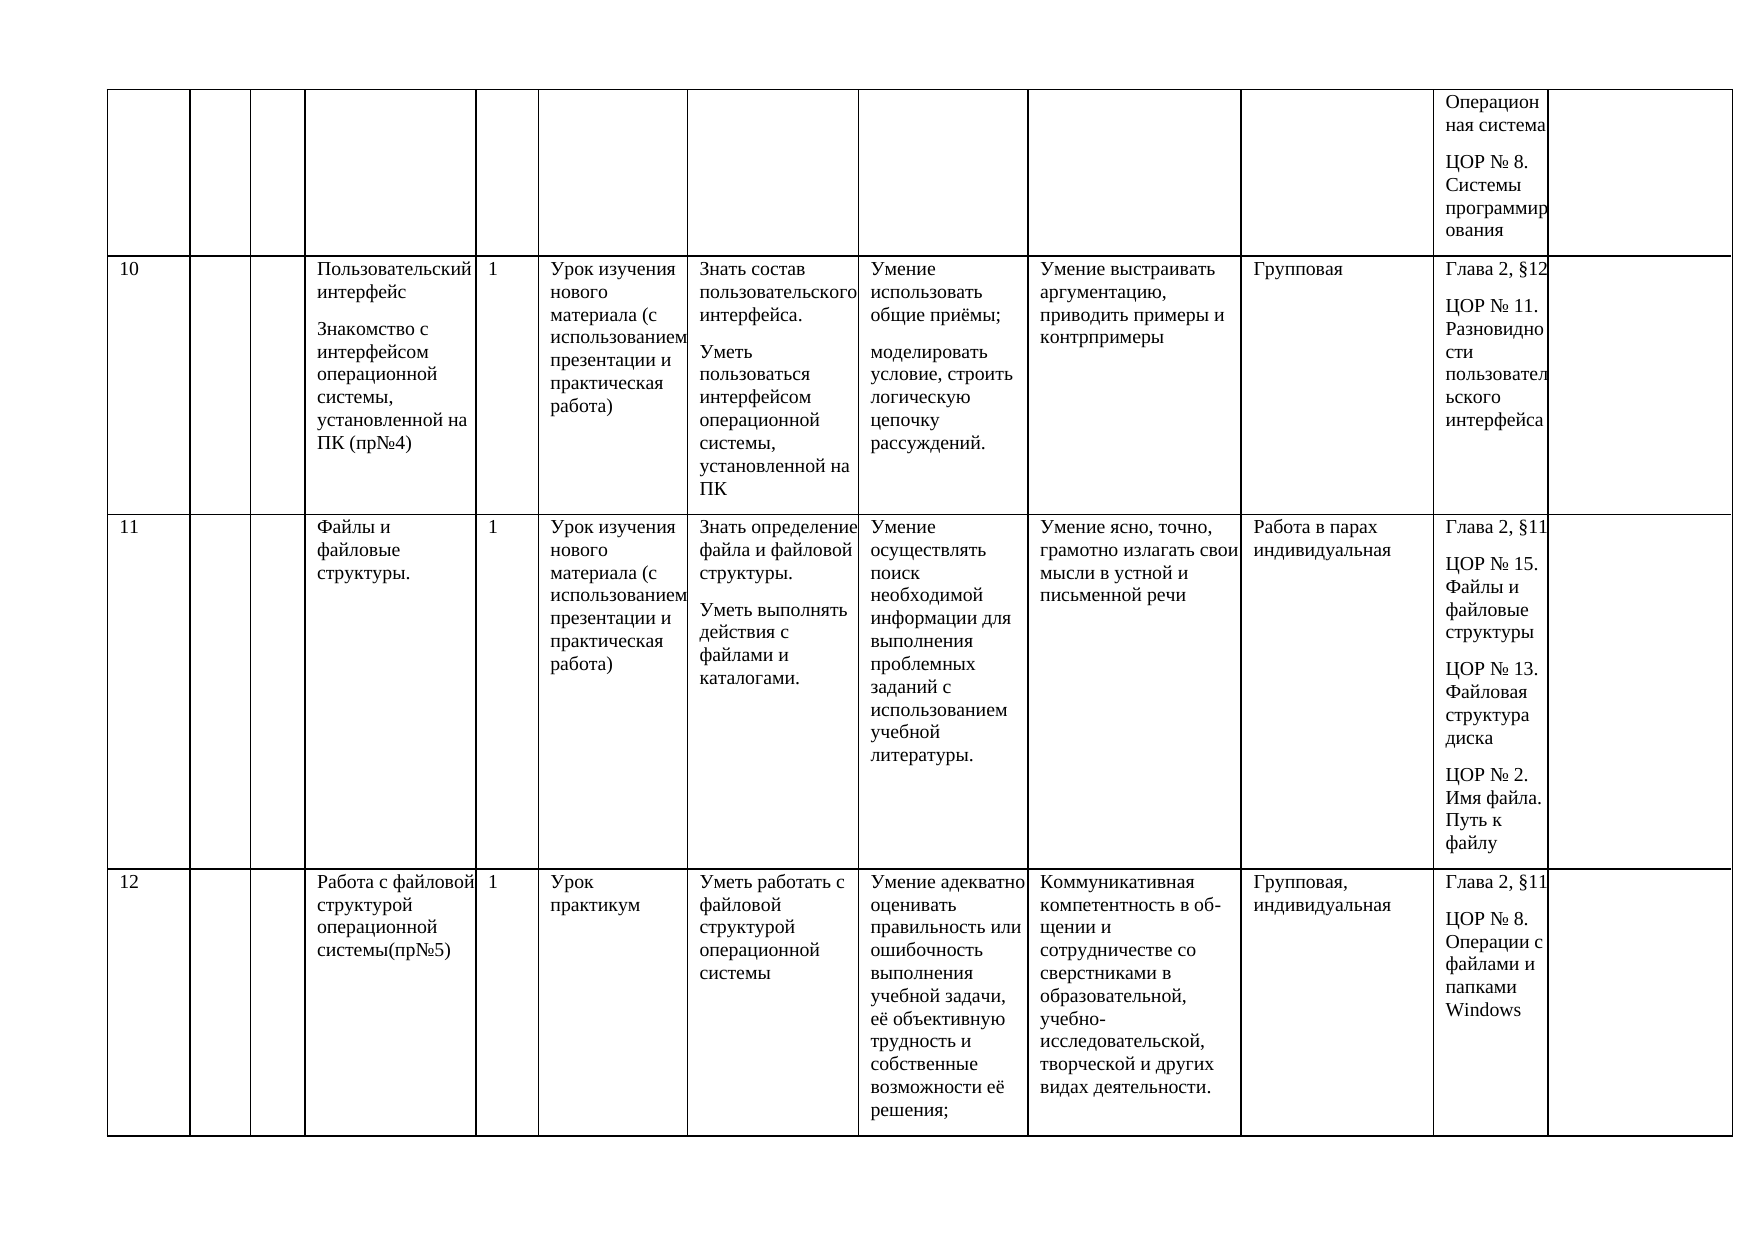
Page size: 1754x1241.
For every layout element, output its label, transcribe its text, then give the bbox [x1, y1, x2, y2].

table_cell 12 [108, 870, 189, 1135]
table_cell Умение адекватно оценивать правильность или ошибочность выполнения учебной задачи, её объективную трудность и собственные возможности её решения; [859, 870, 1027, 1135]
table_cell 1 [477, 515, 538, 868]
table_cell 10 [108, 257, 189, 513]
table_cell Умение использовать общие приёмы; моделировать условие, строить логическую цепочку рассуждений. [859, 257, 1027, 513]
table_cell 11 [108, 515, 189, 868]
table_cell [688, 90, 858, 255]
table_cell [1549, 868, 1732, 1135]
table_cell [251, 257, 304, 513]
table_cell Умение ясно, точно, грамотно излагать свои мысли в устной и письменной речи [1029, 515, 1240, 868]
table_cell Знать определение файла и файловой структуры. Уметь выполнять действия с файлами и каталогами. [688, 515, 858, 868]
table_cell Пользовательский интерфейс Знакомство с интерфейсом операционной системы, установленной на ПК (пр№4) [306, 257, 475, 513]
table_cell [251, 90, 304, 255]
table_cell Работа с файловой структурой операционной системы(пр№5) [306, 870, 475, 1135]
table_cell Файлы и файловые структуры. [306, 515, 475, 868]
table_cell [306, 90, 475, 255]
table_cell 1 [477, 870, 538, 1135]
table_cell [1029, 90, 1240, 255]
table_cell 1 [477, 90, 538, 255]
table_cell 1 [477, 257, 538, 513]
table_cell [539, 90, 687, 255]
table_cell Знать состав пользовательского интерфейса. Уметь пользоваться интерфейсом операционной системы, установленной на ПК [688, 257, 858, 513]
table_cell [1549, 255, 1732, 513]
table_cell Урок изучения нового материала (с использованием презентации и практическая работа) [539, 515, 687, 868]
table_cell Уметь работать с файловой структурой операционной системы [688, 870, 858, 1135]
table_cell [191, 870, 250, 1135]
table_cell [191, 515, 250, 868]
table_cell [1242, 90, 1433, 255]
table_cell [251, 870, 304, 1135]
table_cell 9 [108, 90, 189, 255]
table_cell [251, 515, 304, 868]
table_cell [859, 90, 1027, 255]
table_cell Глава 2, §11 ЦОР № 8. Операции с файлами и папками Windows [1434, 870, 1547, 1135]
table_cell Глава 2, §12 ЦОР № 11. Разновидности пользовательского интерфейса [1434, 257, 1547, 513]
table_cell Глава 2, §11 ЦОР № 15. Файлы и файловые структуры ЦОР № 13. Файловая структура диска ЦОР № 2. Имя файла. Путь к файлу [1434, 515, 1547, 868]
table_cell [1549, 90, 1732, 255]
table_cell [1434, 90, 1547, 255]
table_cell Работа в парах индивидуальная [1242, 515, 1433, 868]
table_cell Урок практикум [539, 870, 687, 1135]
table_cell Коммуникативная компетентность в общении и сотрудничестве со сверстниками в образовательной, учебно-исследовательской, творческой и других видах деятельности. [1029, 870, 1240, 1135]
table_cell [191, 90, 250, 255]
table_cell [191, 257, 250, 513]
table_cell [1549, 514, 1732, 868]
table_cell Урок изучения нового материала (с использованием презентации и практическая работа) [539, 257, 687, 513]
table_cell Умение выстраивать аргументацию, приводить примеры и контрпримеры [1029, 257, 1240, 513]
table_cell Групповая [1242, 257, 1433, 513]
table_cell Умение осуществлять поиск необходимой информации для выполнения проблемных заданий с использованием учебной литературы. [859, 515, 1027, 868]
table_cell Групповая, индивидуальная [1242, 870, 1433, 1135]
